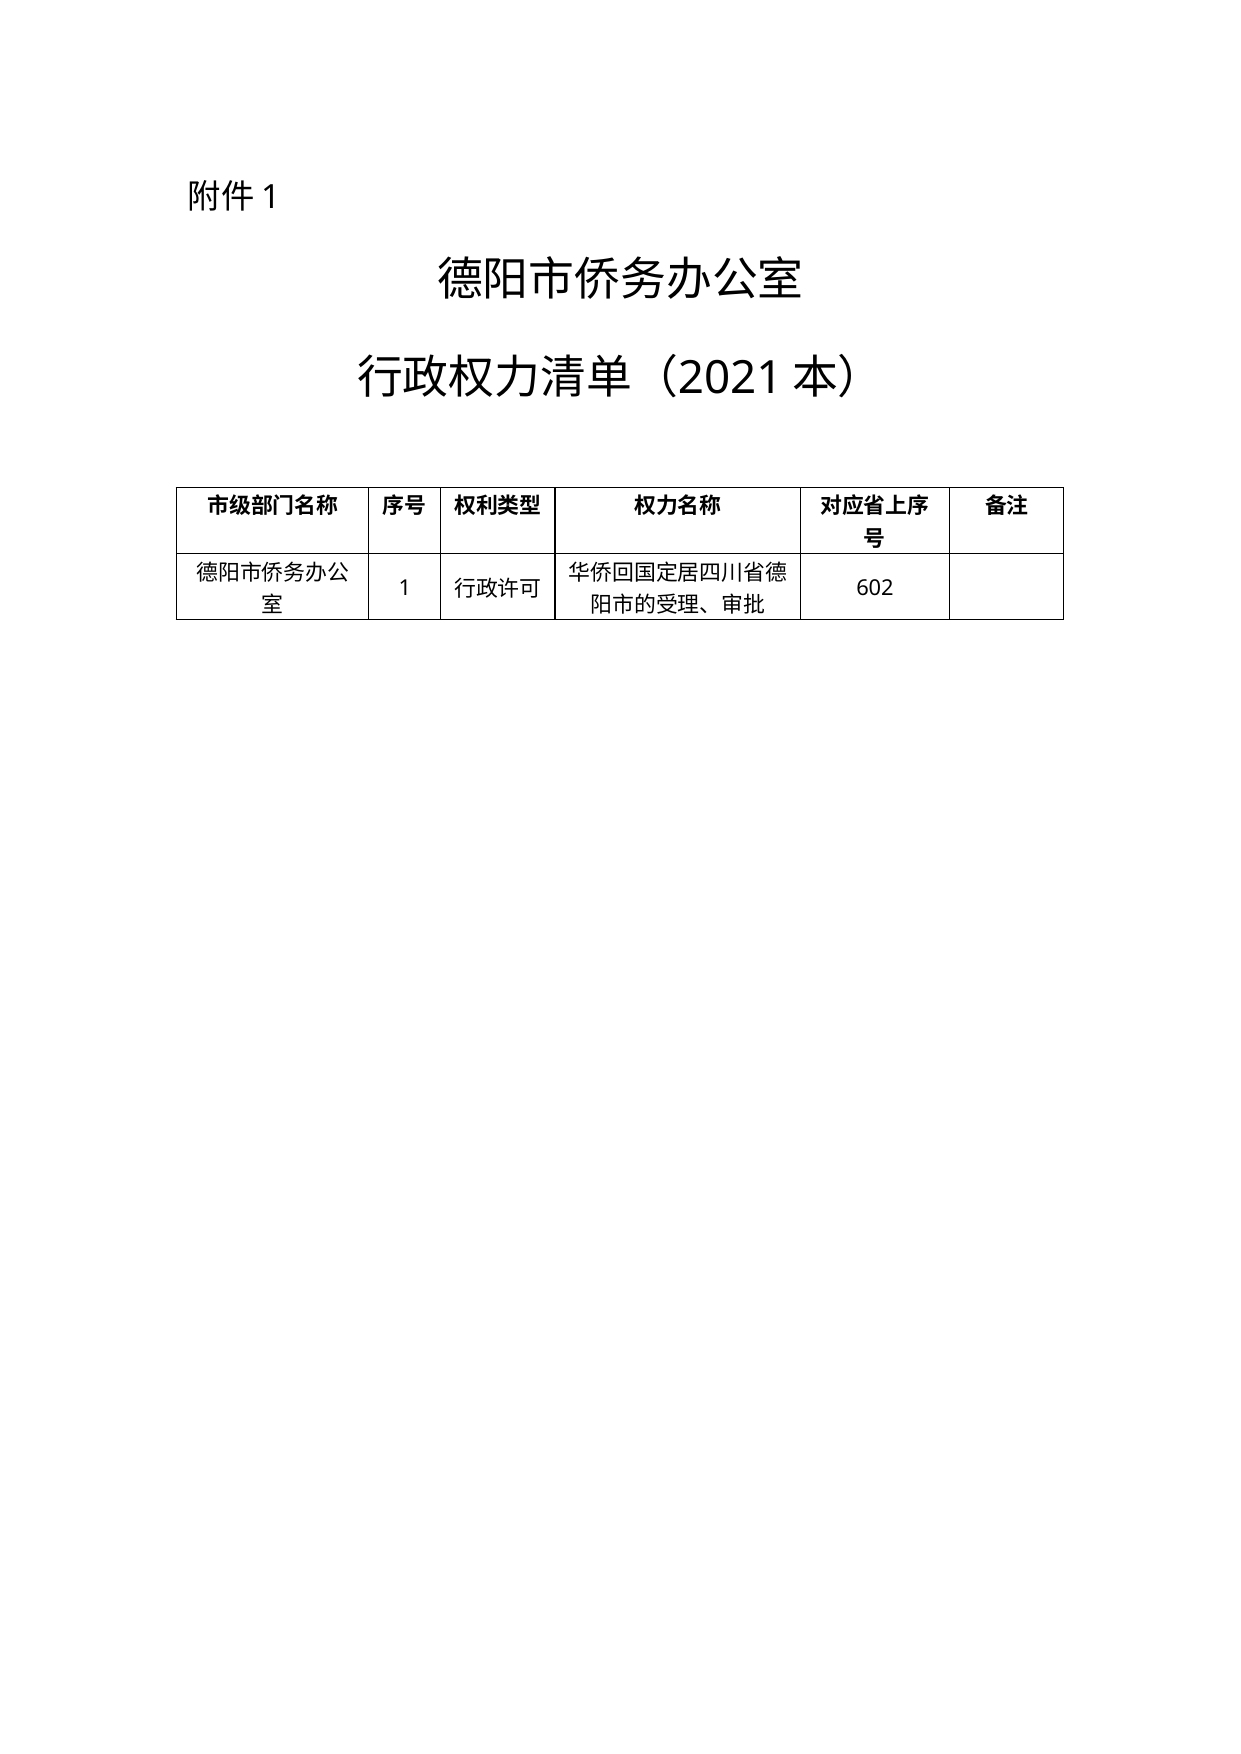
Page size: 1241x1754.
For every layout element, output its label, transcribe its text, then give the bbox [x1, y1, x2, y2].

text 德阳市侨务办公室 [187, 227, 1053, 324]
table_header 备注 [950, 488, 1063, 553]
text 行政权力清单（2021本） [187, 324, 1053, 422]
table_cell 华侨回国定居四川省德阳市的受理、审批 [556, 554, 800, 619]
table_header 对应省上序号 [801, 488, 949, 553]
text 附件1 [187, 162, 1053, 227]
table_header 权力名称 [556, 488, 800, 553]
table_header 权利类型 [441, 488, 554, 553]
table_cell 602 [801, 554, 949, 619]
table_cell 行政许可 [441, 554, 554, 619]
table_cell [950, 554, 1063, 619]
table_cell 1 [369, 554, 440, 619]
table_header 序号 [369, 488, 440, 553]
table_cell 德阳市侨务办公室 [177, 554, 368, 619]
table_header 市级部门名称 [177, 488, 368, 553]
